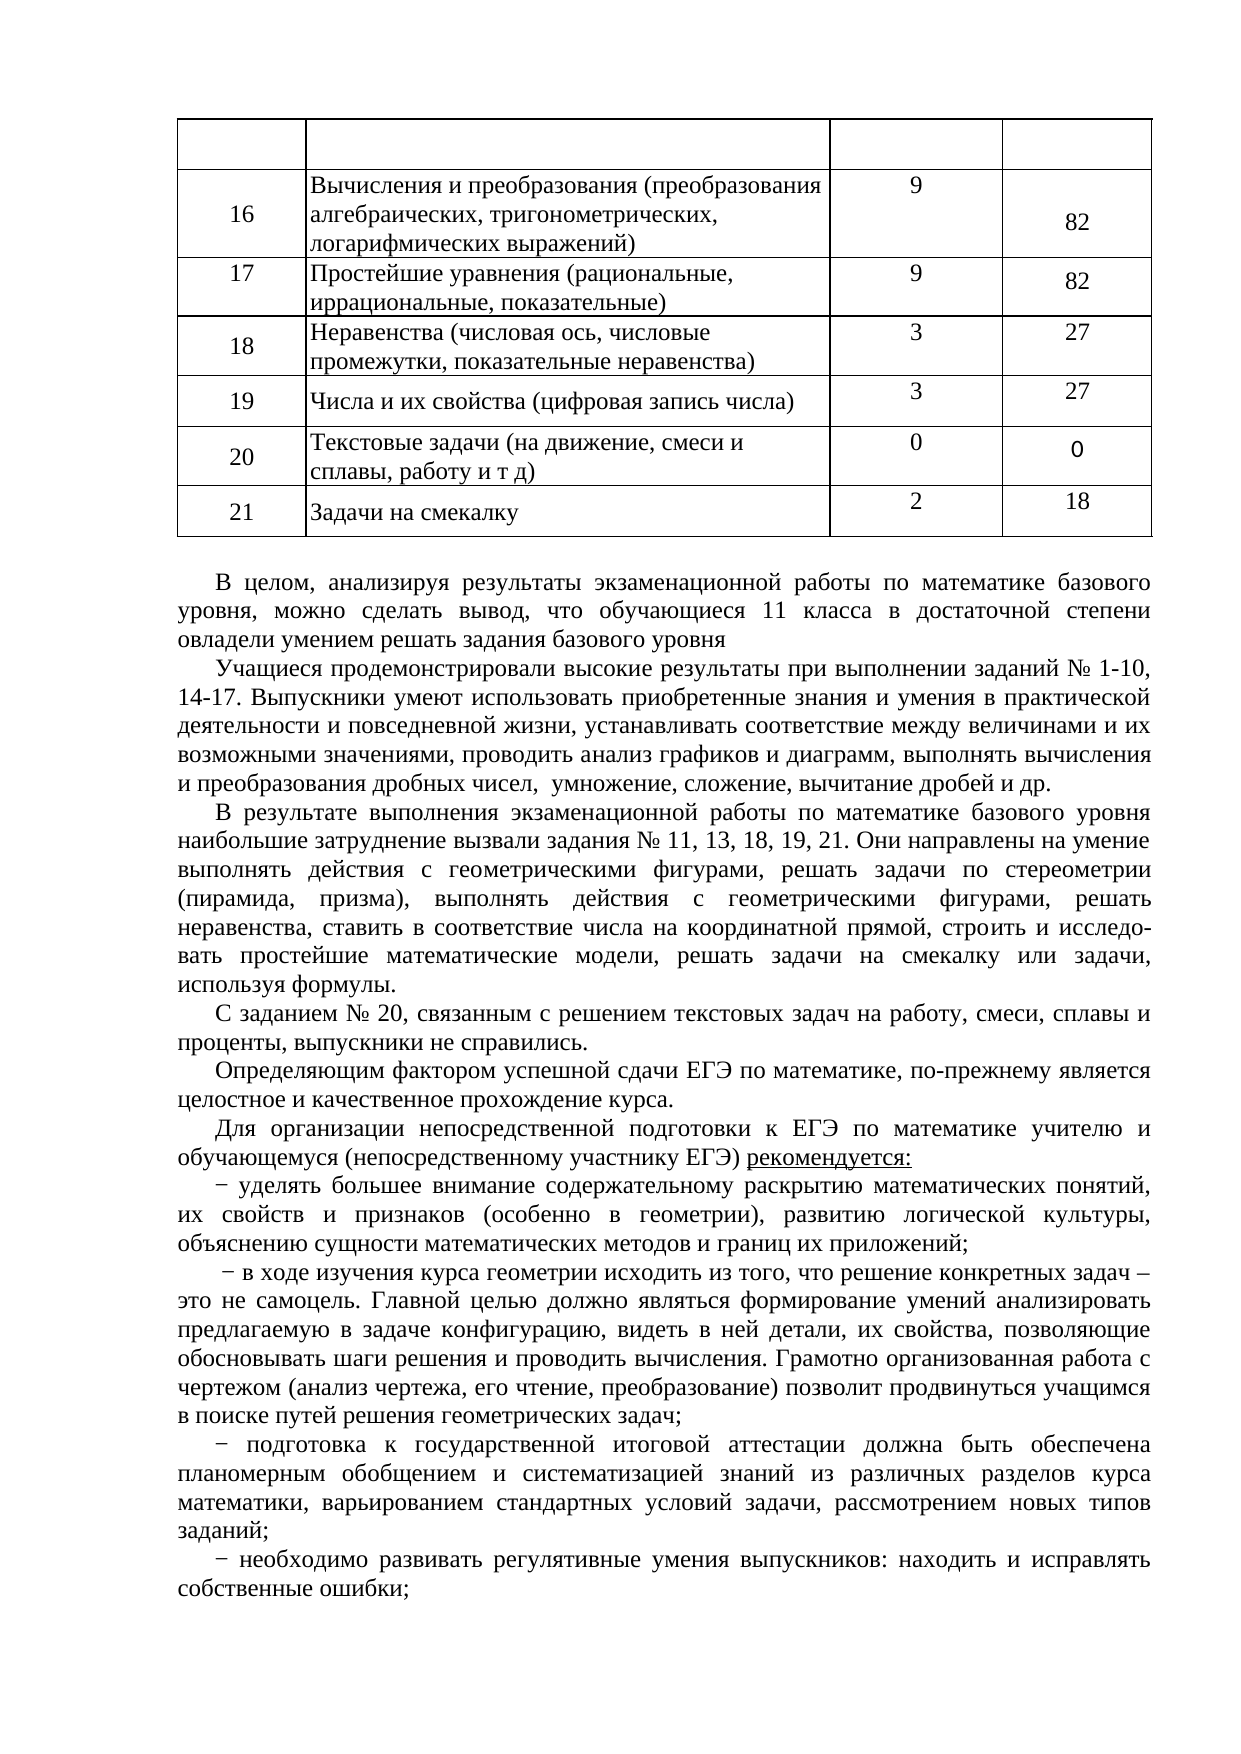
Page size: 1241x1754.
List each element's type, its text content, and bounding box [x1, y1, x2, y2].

text Определяющим фактором успешной сдачи ЕГЭ по математике, по-прежнему является целостное и качественное прохождение курса. [177, 1055, 1152, 1113]
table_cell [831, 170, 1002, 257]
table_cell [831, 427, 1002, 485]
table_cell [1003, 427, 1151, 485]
text Для организации непосредственной подготовки к ЕГЭ по математике учителю и обучающемуся (непосредственному участнику ЕГЭ) рекомендуется: [177, 1113, 1152, 1170]
text − уделять большее внимание содержательному раскрытию математических понятий, их свойств и признаков (особенно в геометрии), развитию логической культуры, объяснению сущности математических методов и границ их приложений; [177, 1170, 1152, 1257]
text − необходимо развивать регулятивные умения выпускников: находить и исправлять собственные ошибки; [177, 1544, 1152, 1602]
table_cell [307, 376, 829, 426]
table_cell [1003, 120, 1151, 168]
text − подготовка к государственной итоговой аттестации должна быть обеспечена планомерным обобщением и систематизацией знаний из различных разделов курса математики, варьированием стандартных условий задачи, рассмотрением новых типов заданий; [177, 1429, 1152, 1544]
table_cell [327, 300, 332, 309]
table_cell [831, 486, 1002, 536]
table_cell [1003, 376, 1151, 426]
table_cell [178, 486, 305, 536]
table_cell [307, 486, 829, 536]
text С заданием № 20, связанным с решением текстовых задач на работу, смеси, сплавы и проценты, выпускники не справились. [177, 998, 1152, 1055]
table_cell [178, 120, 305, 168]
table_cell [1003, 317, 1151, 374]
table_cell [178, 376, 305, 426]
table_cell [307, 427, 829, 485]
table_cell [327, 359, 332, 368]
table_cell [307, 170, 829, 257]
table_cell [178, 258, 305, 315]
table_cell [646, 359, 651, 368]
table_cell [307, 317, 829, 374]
text Учащиеся продемонстрировали высокие результаты при выполнении заданий № 1-10, 14-17. Выпускники умеют использовать приобретенные знания и умения в практической деятельности и повседневной жизни, устанавливать соответствие между величинами и их возможными значениями, проводить анализ графиков и диаграмм, выполнять вычисления и преобразования дробных чисел, умножение, сложение, вычитание дробей и др. [177, 653, 1152, 797]
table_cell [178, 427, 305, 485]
text В целом, анализируя результаты экзаменационной работы по математике базового уровня, можно сделать вывод, что обучающиеся 11 класса в достаточной степени овладели умением решать задания базового уровня [177, 567, 1152, 653]
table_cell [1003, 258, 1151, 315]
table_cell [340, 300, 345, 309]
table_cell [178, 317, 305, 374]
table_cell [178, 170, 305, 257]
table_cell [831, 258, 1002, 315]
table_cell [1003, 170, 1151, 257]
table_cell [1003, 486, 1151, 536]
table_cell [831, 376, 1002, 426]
text − в ходе изучения курса геометрии исходить из того, что решение конкретных задач ‒ это не самоцель. Главной целью должно являться формирование умений анализировать предлагаемую в задаче конфигурацию, видеть в ней детали, их свойства, позволяющие обосновывать шаги решения и проводить вычисления. Грамотно организованная работа с чертежом (анализ чертежа, его чтение, преобразование) позволит продвинуться учащимся в поиске путей решения геометрических задач; [177, 1257, 1152, 1429]
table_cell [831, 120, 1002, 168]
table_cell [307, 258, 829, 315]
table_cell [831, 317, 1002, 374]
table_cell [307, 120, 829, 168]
text В результате выполнения экзаменационной работы по математике базового уровня наибольшие затруднение вызвали задания № 11, 13, 18, 19, 21. Они направлены на умение выполнять действия с геометрическими фигурами, решать задачи по стереометрии (пирамида, призма), выполнять действия с геометрическими фигурами, решать неравенства, ставить в соответствие числа на координатной прямой, строить и исследовать простейшие математические модели, решать задачи на смекалку или задачи, используя формулы. [177, 797, 1152, 998]
